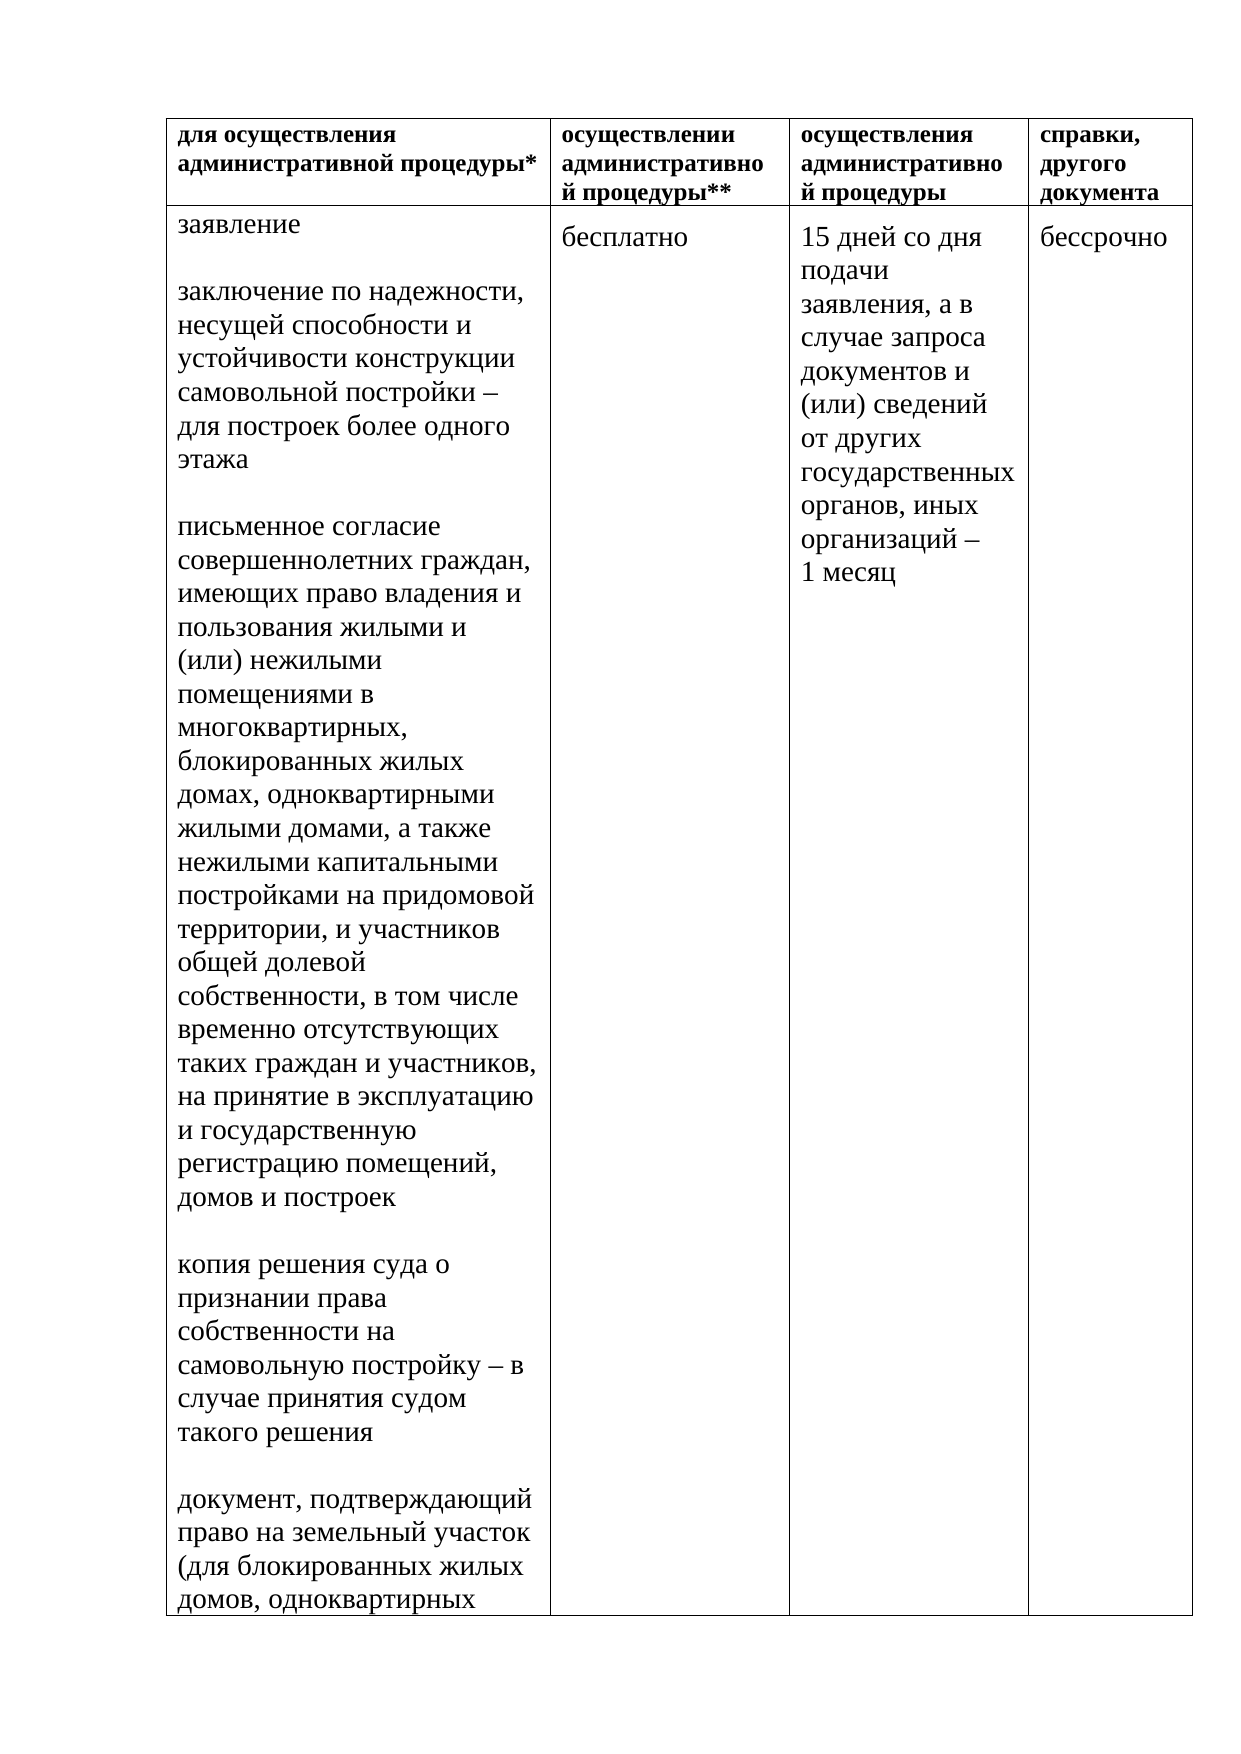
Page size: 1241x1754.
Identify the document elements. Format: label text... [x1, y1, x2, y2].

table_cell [167, 119, 550, 205]
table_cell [167, 206, 550, 1615]
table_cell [790, 119, 1028, 205]
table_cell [1029, 119, 1192, 205]
table_cell бесплатно [551, 206, 789, 1615]
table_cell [790, 206, 1028, 1615]
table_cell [551, 119, 789, 205]
table_cell бессрочно [1029, 206, 1192, 1615]
